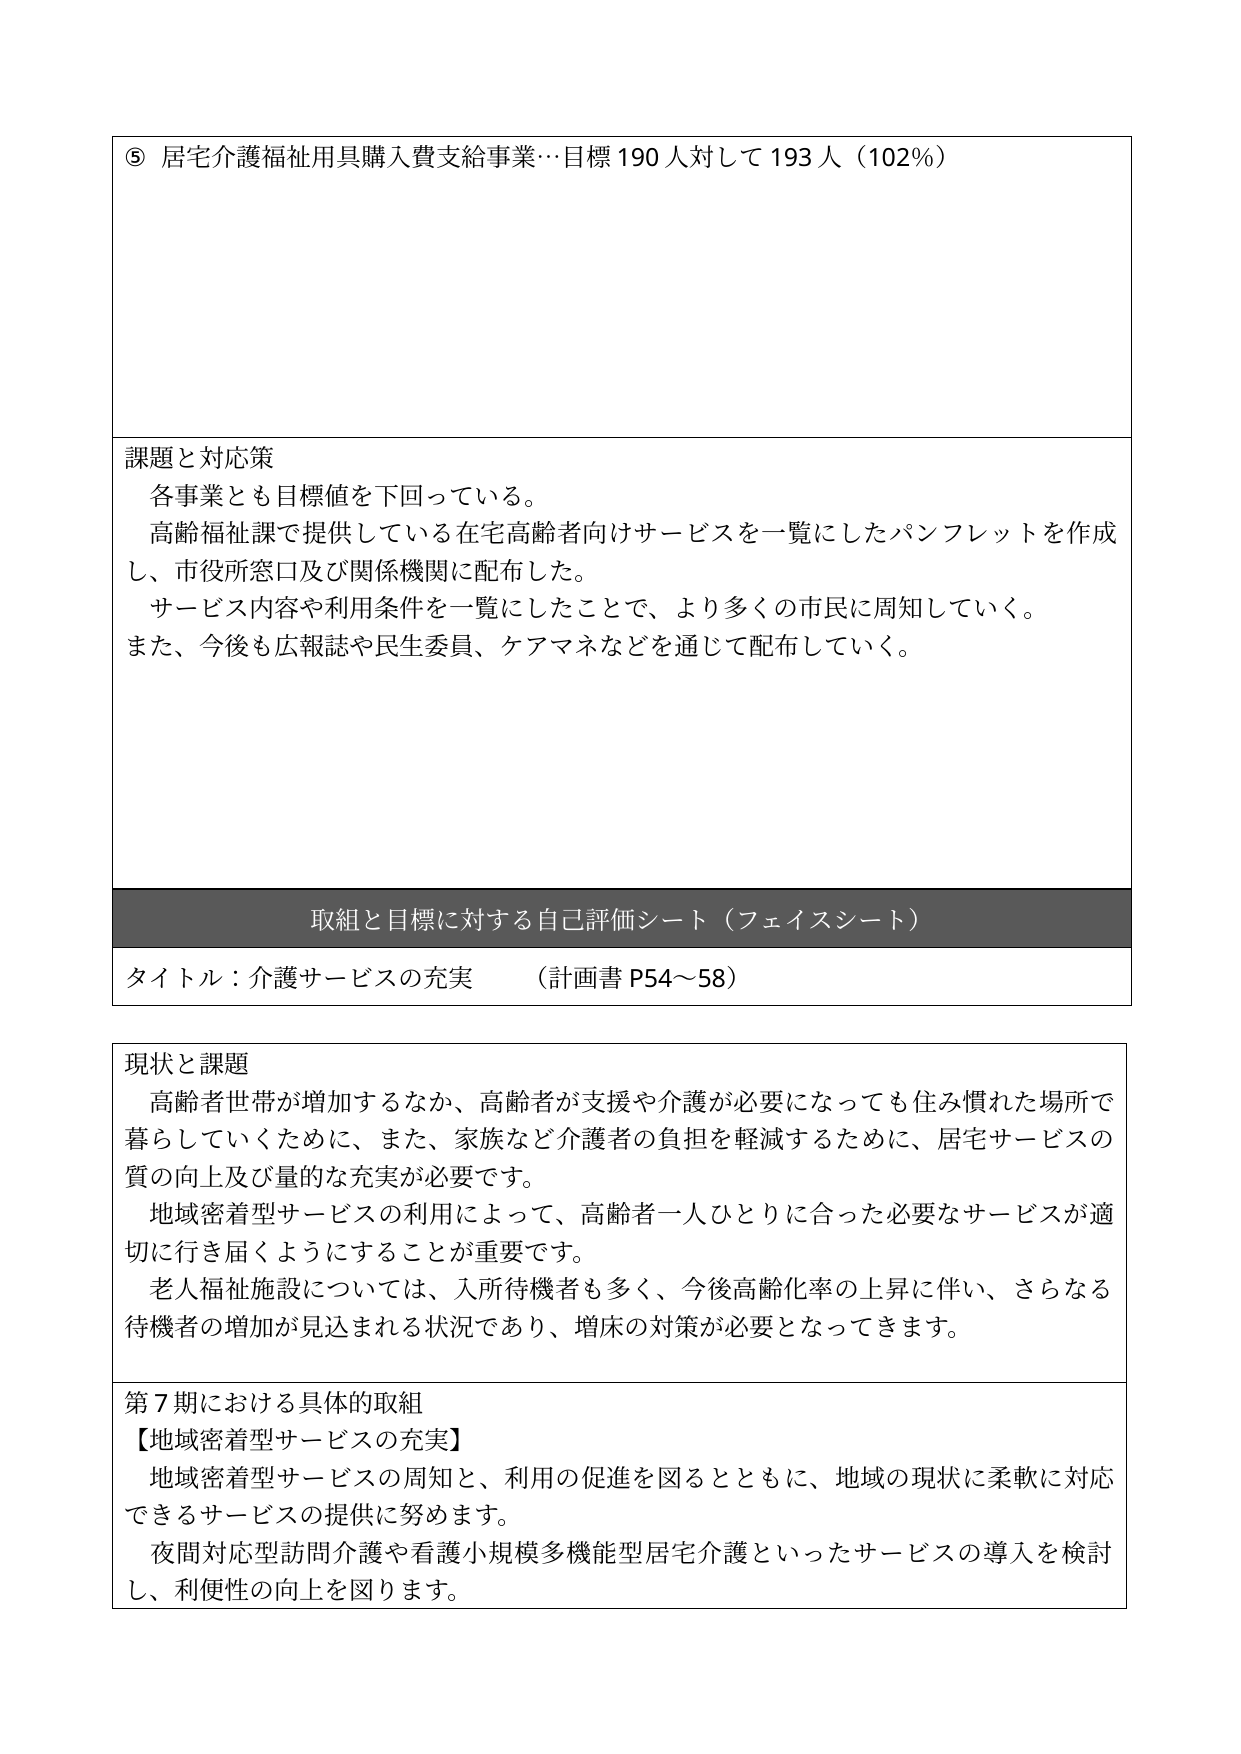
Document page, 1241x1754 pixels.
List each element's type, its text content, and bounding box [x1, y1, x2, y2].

table_cell タイトル：介護サービスの充実 （計画書P54～58） [113, 948, 1131, 1004]
table_header 取組と目標に対する自己評価シート（フェイスシート） [113, 890, 1131, 947]
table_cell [113, 137, 1131, 437]
table_header 現状と課題 高齢者世帯が増加するなか、高齢者が支援や介護が必要になっても住み慣れた場所で暮らしていくために、また、家族など介護者の負担を軽減するために、居宅サービスの質の向上及び量的な充実が必要です。 地域密着型サービスの利用によって、高齢者一人ひとりに合った必要なサービスが適切に行き届くようにすることが重要です。 老人福祉施設については、入所待機者も多く、今後高齢化率の上昇に伴い、さらなる待機者の増加が見込まれる状況であり、増床の対策が必要となってきます。 [113, 1044, 1126, 1382]
table_cell 課題と対応策 各事業とも目標値を下回っている。 高齢福祉課で提供している在宅高齢者向けサービスを一覧にしたパンフレットを作成し、市役所窓口及び関係機関に配布した。 サービス内容や利用条件を一覧にしたことで、より多くの市民に周知していく。 また、今後も広報誌や民生委員、ケアマネなどを通じて配布していく。 [113, 438, 1131, 888]
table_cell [113, 1383, 1126, 1608]
